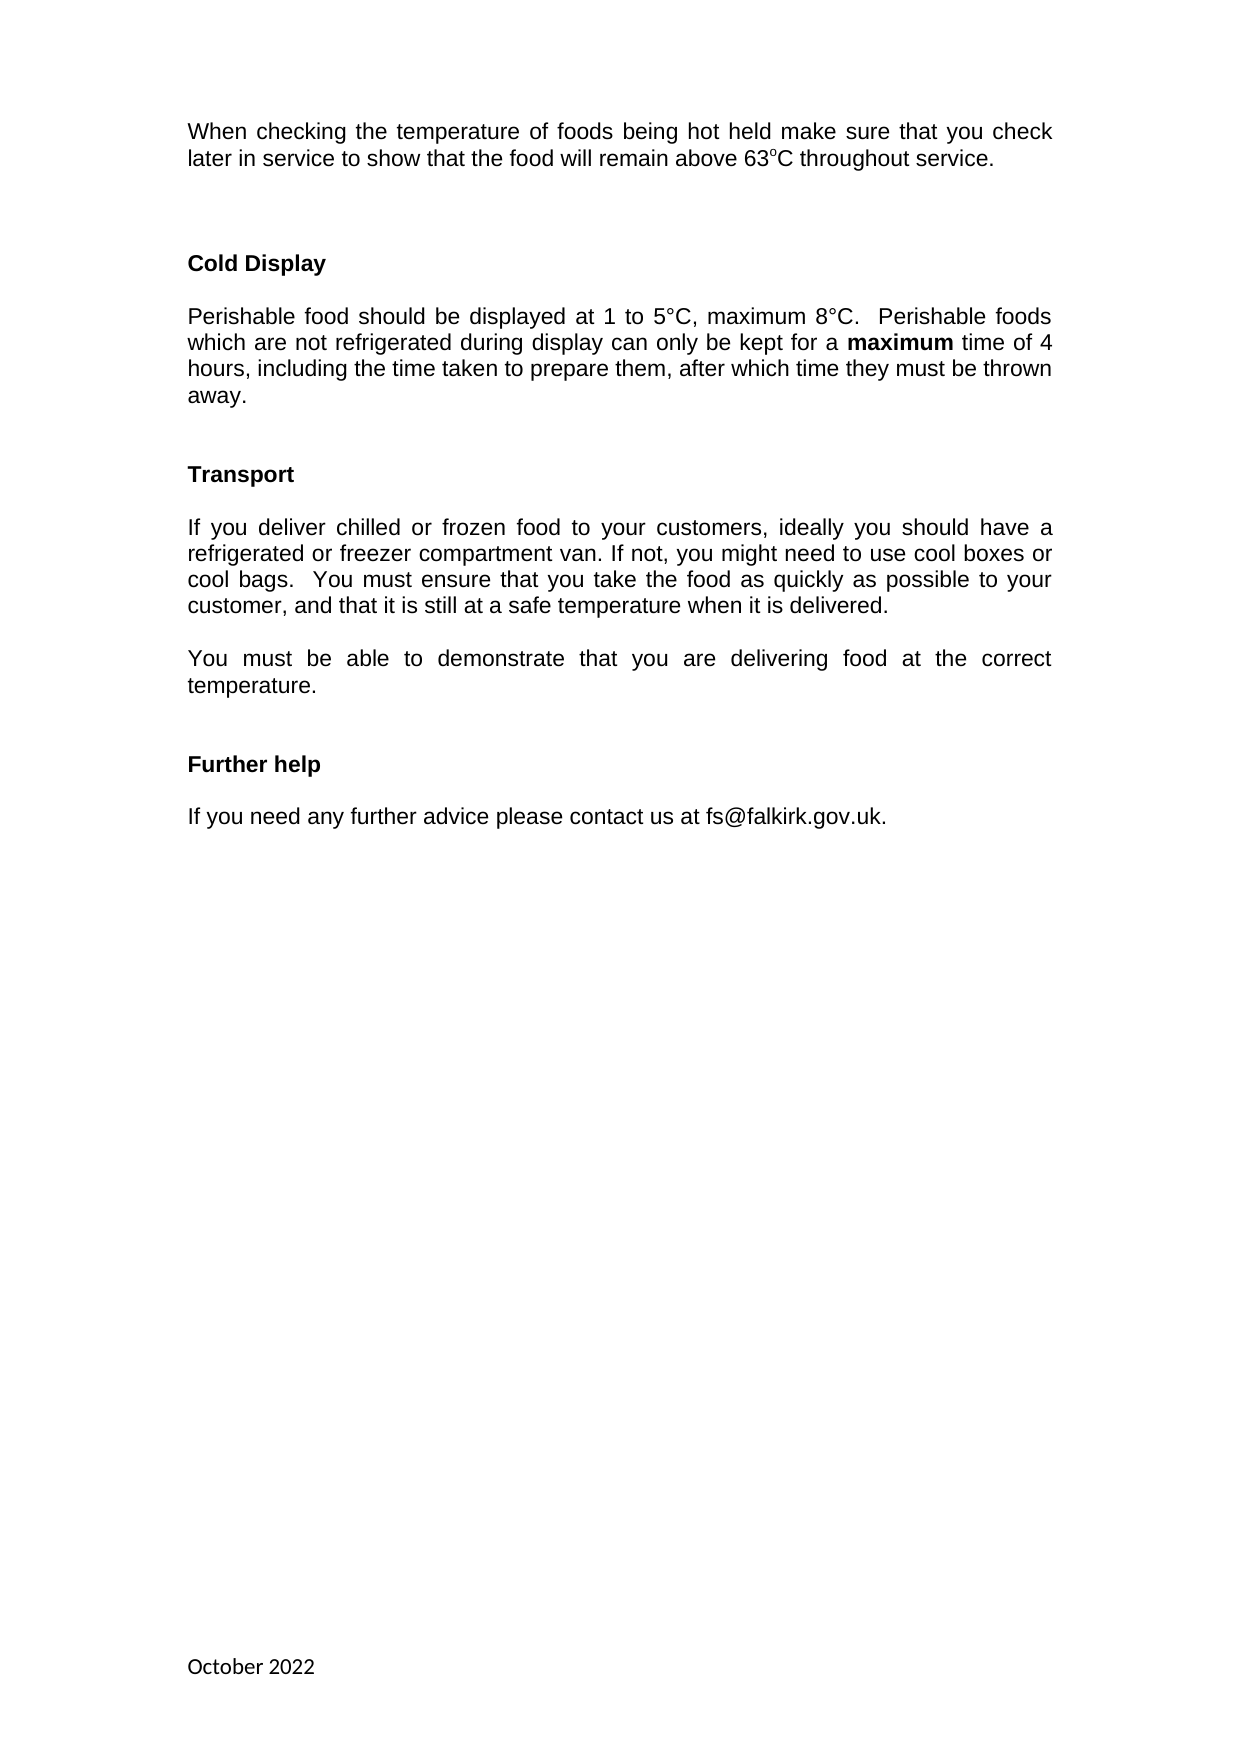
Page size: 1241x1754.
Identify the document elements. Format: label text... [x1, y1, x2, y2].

text When checking the temperature of foods being hot held make sure that you check later in service to show that the food will remain above 63oC throughout service. [187, 118, 1053, 171]
text You must be able to demonstrate that you are delivering food at the correct temperature. [187, 645, 1053, 698]
text If you need any further advice please contact us at fs@falkirk.gov.uk. [187, 803, 1053, 830]
text Perishable food should be displayed at 1 to 5°C, maximum 8°C. Perishable foods which are not refrigerated during display can only be kept for a maximum time of 4 hours, including the time taken to prepare them, after which time they must be thrown away. [187, 303, 1053, 408]
text Cold Display [187, 250, 1053, 276]
text If you deliver chilled or frozen food to your customers, ideally you should have a refrigerated or freezer compartment van. If not, you might need to use cool boxes or cool bags. You must ensure that you take the food as quickly as possible to your customer, and that it is still at a safe temperature when it is delivered. [187, 513, 1053, 619]
text Further help [187, 751, 1053, 777]
text Transport [187, 461, 1053, 487]
